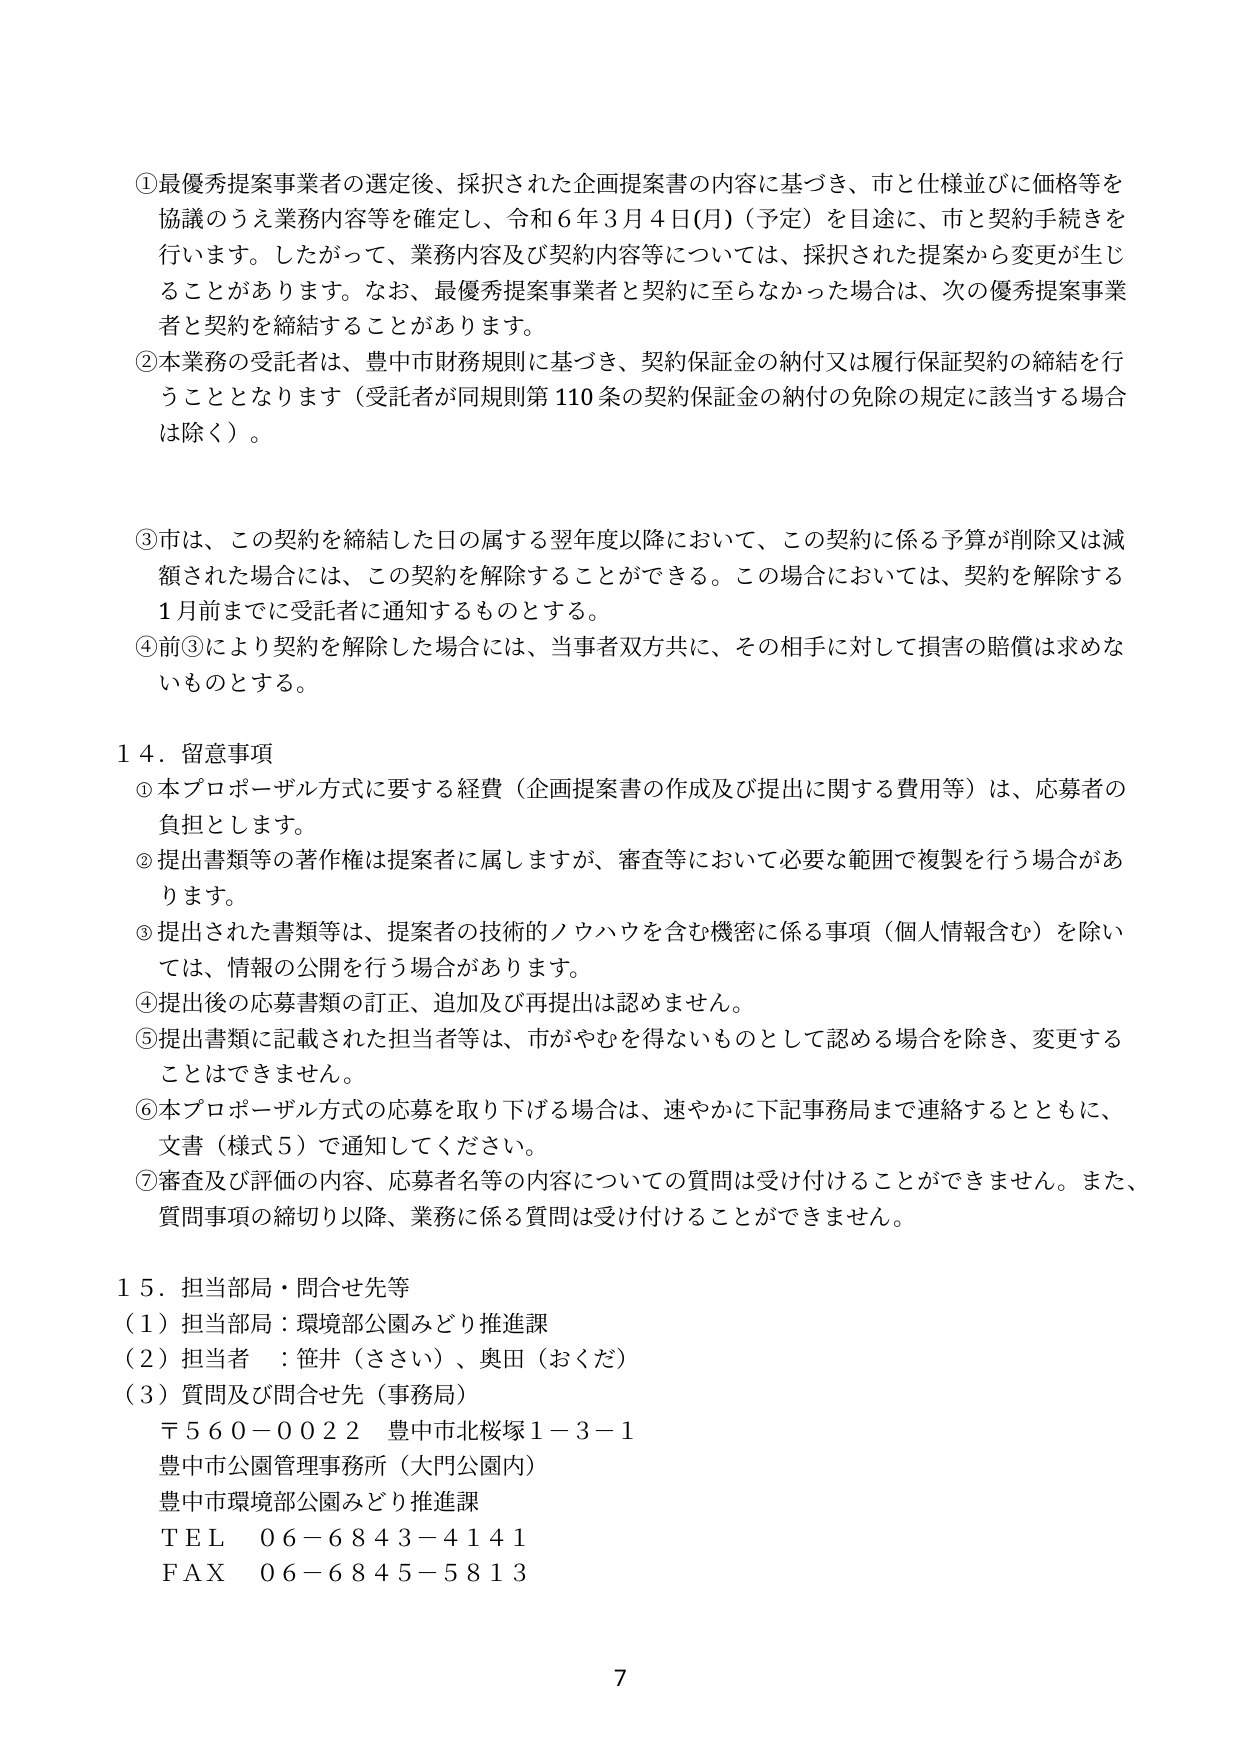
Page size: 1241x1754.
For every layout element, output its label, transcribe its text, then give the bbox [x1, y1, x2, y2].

text 豊中市公園管理事務所（大門公園内） [112, 1447, 1128, 1483]
text ⑥本プロポーザル方式の応募を取り下げる場合は、速やかに下記事務局まで連絡するとともに、文書（様式５）で通知してください。 [112, 1091, 1128, 1162]
text ④提出後の応募書類の訂正、追加及び再提出は認めません。 [112, 984, 1128, 1019]
text ①本プロポーザル方式に要する経費（企画提案書の作成及び提出に関する費用等）は、応募者の負担とします。 [135, 770, 1128, 841]
text ⑤提出書類に記載された担当者等は、市がやむを得ないものとして認める場合を除き、変更することはできません。 [112, 1019, 1128, 1091]
text （３）質問及び問合せ先（事務局） [112, 1376, 1128, 1411]
text 豊中市環境部公園みどり推進課 [112, 1483, 1128, 1518]
text ④前③により契約を解除した場合には、当事者双方共に、その相手に対して損害の賠償は求めないものとする。 [112, 628, 1128, 699]
text ③市は、この契約を締結した日の属する翌年度以降において、この契約に係る予算が削除又は減額された場合には、この契約を解除することができる。この場合においては、契約を解除する1月前までに受託者に通知するものとする。 [112, 521, 1128, 628]
text ③提出された書類等は、提案者の技術的ノウハウを含む機密に係る事項（個人情報含む）を除いては、情報の公開を行う場合があります。 [135, 913, 1128, 984]
text ②提出書類等の著作権は提案者に属しますが、審査等において必要な範囲で複製を行う場合があります。 [135, 841, 1128, 913]
text ＦＡＸ ０６－６８４５－５８１３ [112, 1554, 1128, 1589]
text ②本業務の受託者は、豊中市財務規則に基づき、契約保証金の納付又は履行保証契約の締結を行うこととなります（受託者が同規則第110条の契約保証金の納付の免除の規定に該当する場合は除く）。 [112, 343, 1128, 449]
text ＴＥＬ ０６－６８４３－４１４１ [112, 1518, 1128, 1554]
text （２）担当者 ：笹井（ささい）、奥田（おくだ） [112, 1340, 1128, 1376]
text （１）担当部局：環境部公園みどり推進課 [112, 1304, 1128, 1340]
text １４．留意事項 [112, 734, 1128, 770]
text ①最優秀提案事業者の選定後、採択された企画提案書の内容に基づき、市と仕様並びに価格等を協議のうえ業務内容等を確定し、令和６年３月４日(月)（予定）を目途に、市と契約手続きを行います。したがって、業務内容及び契約内容等については、採択された提案から変更が生じることがあります。なお、最優秀提案事業者と契約に至らなかった場合は、次の優秀提案事業者と契約を締結することがあります。 [112, 164, 1128, 343]
text 〒５６０－００２２ 豊中市北桜塚１－３－１ [112, 1411, 1128, 1447]
text ⑦審査及び評価の内容、応募者名等の内容についての質問は受け付けることができません。また、質問事項の締切り以降、業務に係る質問は受け付けることができません。 [112, 1162, 1128, 1233]
text １５．担当部局・問合せ先等 [112, 1269, 1128, 1304]
